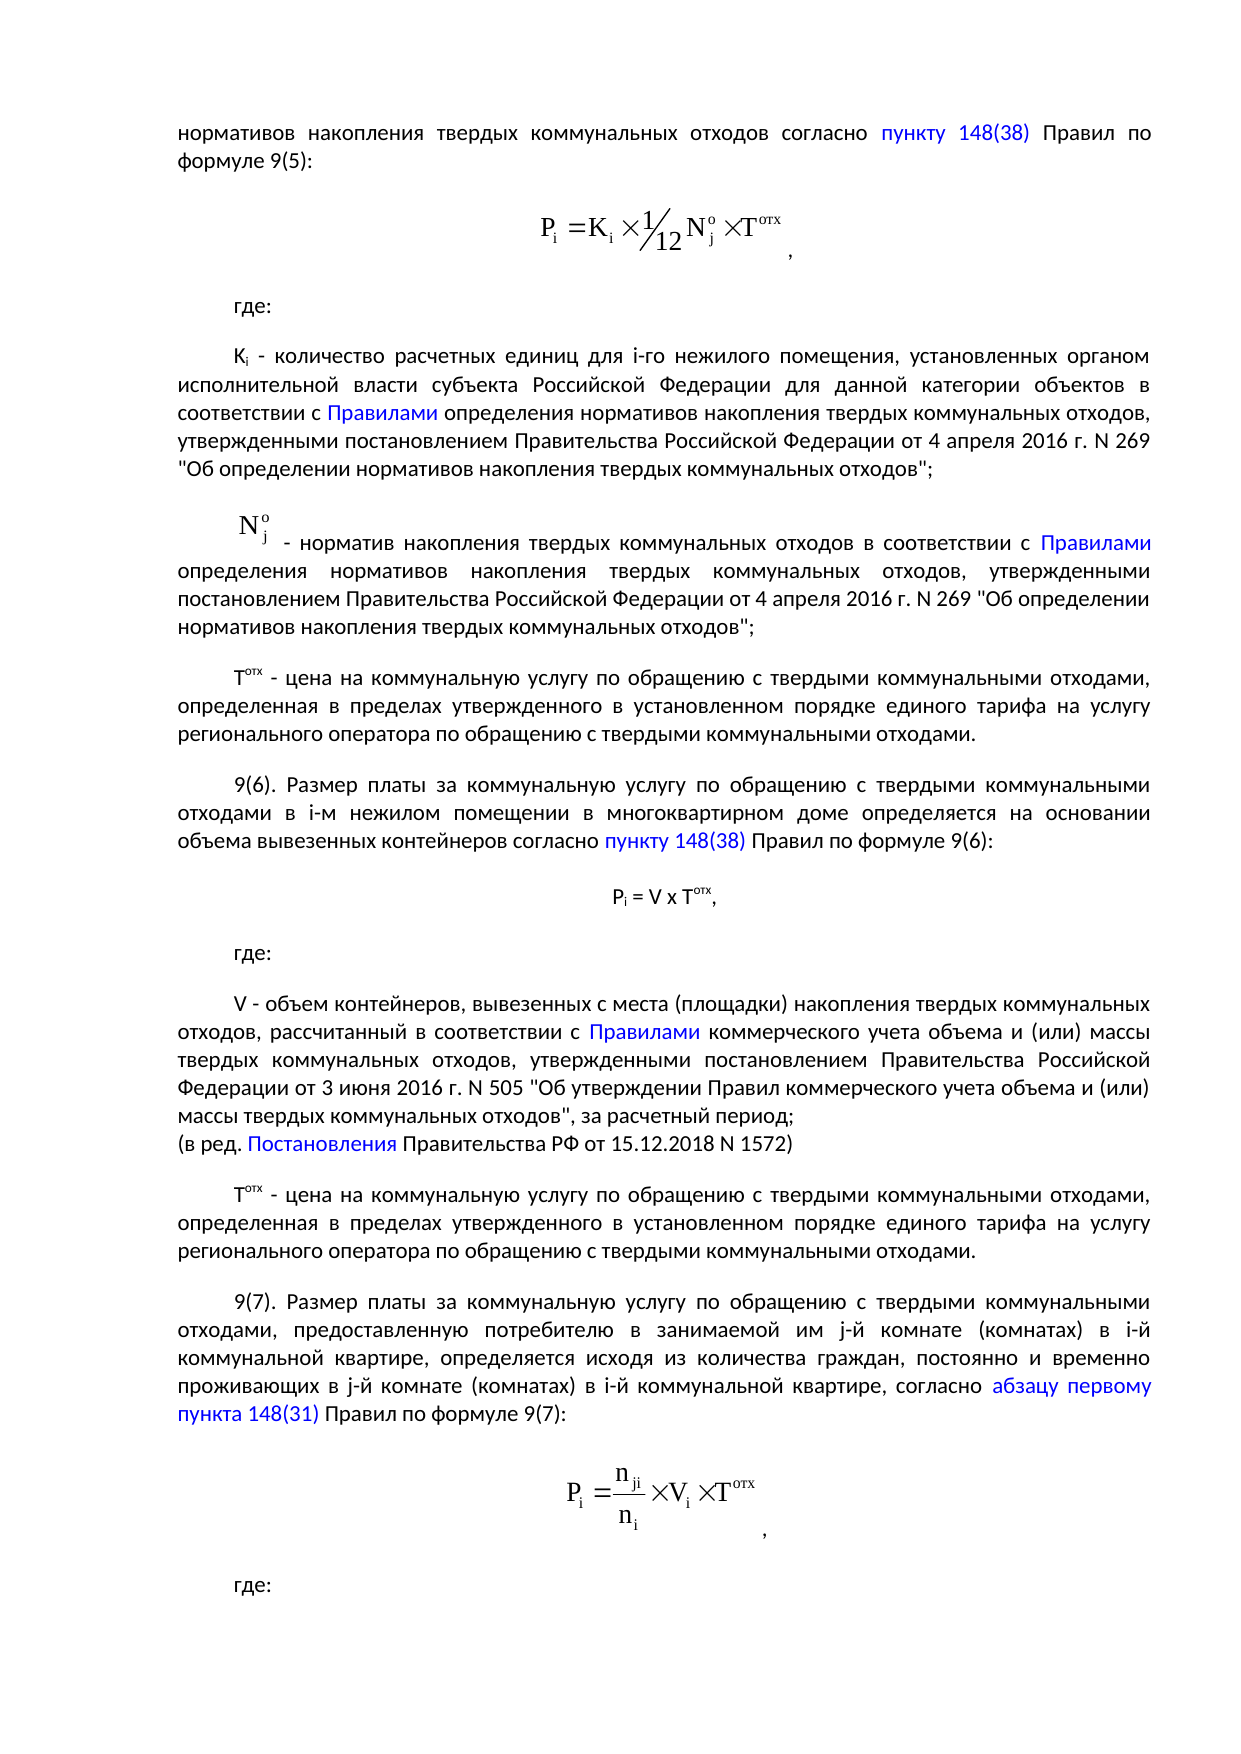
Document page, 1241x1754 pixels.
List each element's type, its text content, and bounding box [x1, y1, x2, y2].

text где: [177, 291, 1152, 319]
text 9(6). Размер платы за коммунальную услугу по обращению с твердыми коммунальными отходами в i-м нежилом помещении в многоквартирном доме определяется на основании объема вывезенных контейнеров согласно пункту 148(38) Правил по формуле 9(6): [177, 770, 1152, 854]
text Ki - количество расчетных единиц для i-го нежилого помещения, установленных органом исполнительной власти субъекта Российской Федерации для данной категории объектов в соответствии с Правилами определения нормативов накопления твердых коммунальных отходов, утвержденными постановлением Правительства Российской Федерации от 4 апреля 2016 г. N 269 "Об определении нормативов накопления твердых коммунальных отходов"; [177, 342, 1152, 482]
text V - объем контейнеров, вывезенных с места (площадки) накопления твердых коммунальных отходов, рассчитанный в соответствии с Правилами коммерческого учета объема и (или) массы твердых коммунальных отходов, утвержденными постановлением Правительства Российской Федерации от 3 июня 2016 г. N 505 "Об утверждении Правил коммерческого учета объема и (или) массы твердых коммунальных отходов", за расчетный период; [177, 989, 1152, 1129]
text - норматив накопления твердых коммунальных отходов в соответствии с Правилами определения нормативов накопления твердых коммунальных отходов, утвержденными постановлением Правительства Российской Федерации от 4 апреля 2016 г. N 269 "Об определении нормативов накопления твердых коммунальных отходов"; [177, 505, 1152, 640]
text , [177, 1455, 1152, 1542]
text Pi = V x Tотх, [177, 882, 1152, 910]
text 9(7). Размер платы за коммунальную услугу по обращению с твердыми коммунальными отходами, предоставленную потребителю в занимаемой им j-й комнате (комнатах) в i-й коммунальной квартире, определяется исходя из количества граждан, постоянно и временно проживающих в j-й комнате (комнатах) в i-й коммунальной квартире, согласно абзацу первому пункта 148(31) Правил по формуле 9(7): [177, 1287, 1152, 1427]
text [177, 118, 1152, 174]
text (в ред. Постановления Правительства РФ от 15.12.2018 N 1572) [177, 1129, 1152, 1157]
text , [177, 202, 1152, 263]
text где: [177, 1570, 1152, 1598]
text где: [177, 938, 1152, 966]
